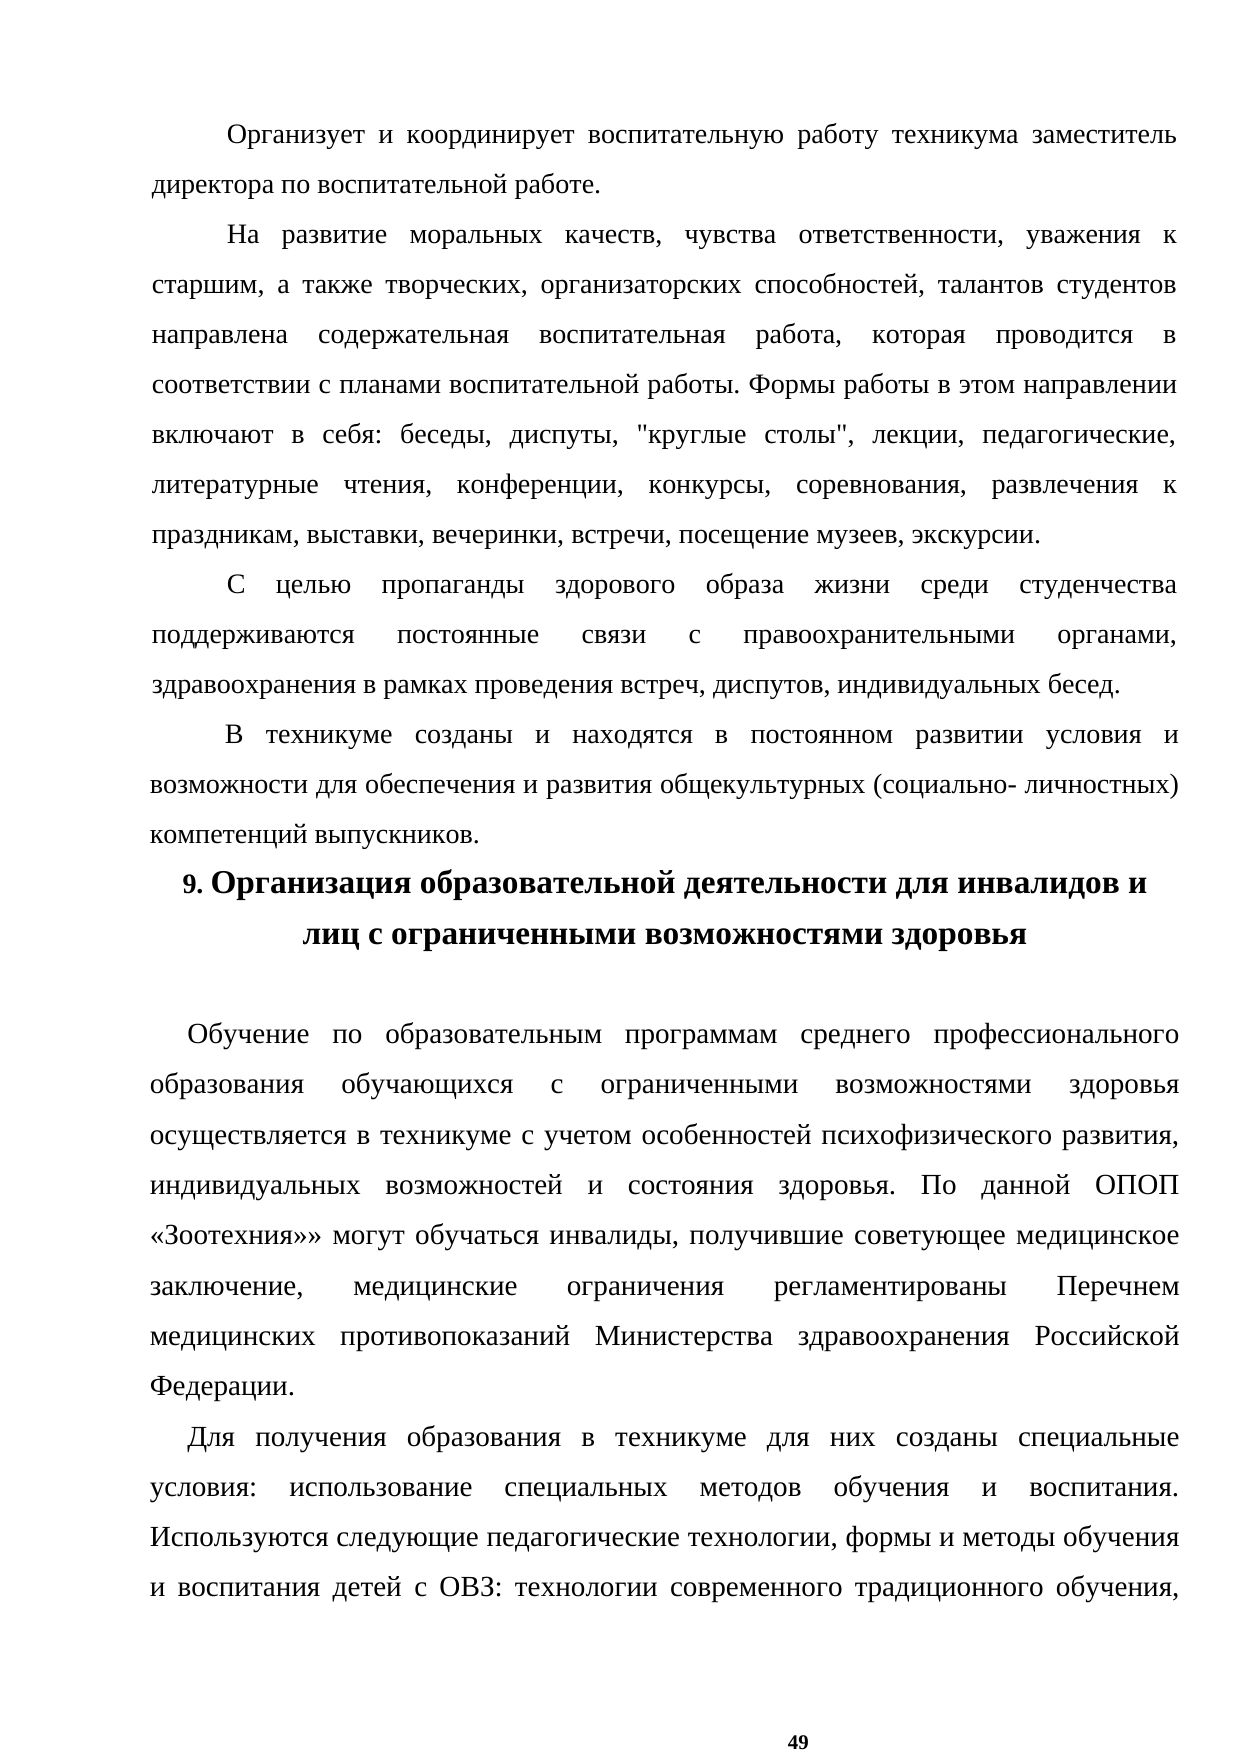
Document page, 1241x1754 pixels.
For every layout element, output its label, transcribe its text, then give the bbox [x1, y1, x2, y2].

text Организует и координирует воспитательную работу техникума заместитель директора по воспитательной работе. [152, 103, 1178, 203]
text С целью пропаганды здорового образа жизни среди студенчества поддерживаются постоянные связи с правоохранительными органами, здравоохранения в рамках проведения встреч, диспутов, индивидуальных бесед. [152, 553, 1178, 703]
text На развитие моральных качеств, чувства ответственности, уважения к старшим, а также творческих, организаторских способностей, талантов студентов направлена содержательная воспитательная работа, которая проводится в соответствии с планами воспитательной работы. Формы работы в этом направлении включают в себя: беседы, диспуты, "круглые столы", лекции, педагогические, литературные чтения, конференции, конкурсы, соревнования, развлечения к праздникам, выставки, вечеринки, встречи, посещение музеев, экскурсии. [152, 203, 1178, 553]
text Обучение по образовательным программам среднего профессионального образования обучающихся с ограниченными возможностями здоровья осуществляется в техникуме с учетом особенностей психофизического развития, индивидуальных возможностей и состояния здоровья. По данной ОПОП «Зоотехния»» могут обучаться инвалиды, получившие советующее медицинское заключение, медицинские ограничения регламентированы Перечнем медицинских противопоказаний Министерства здравоохранения Российской Федерации. [149, 1016, 1180, 1402]
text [149, 1419, 1180, 1603]
text 9. Организация образовательной деятельности для инвалидов и лиц с ограниченными возможностями здоровья [149, 853, 1180, 954]
text В техникуме созданы и находятся в постоянном развитии условия и возможности для обеспечения и развития общекультурных (социально- личностных) компетенций выпускников. [149, 703, 1180, 853]
